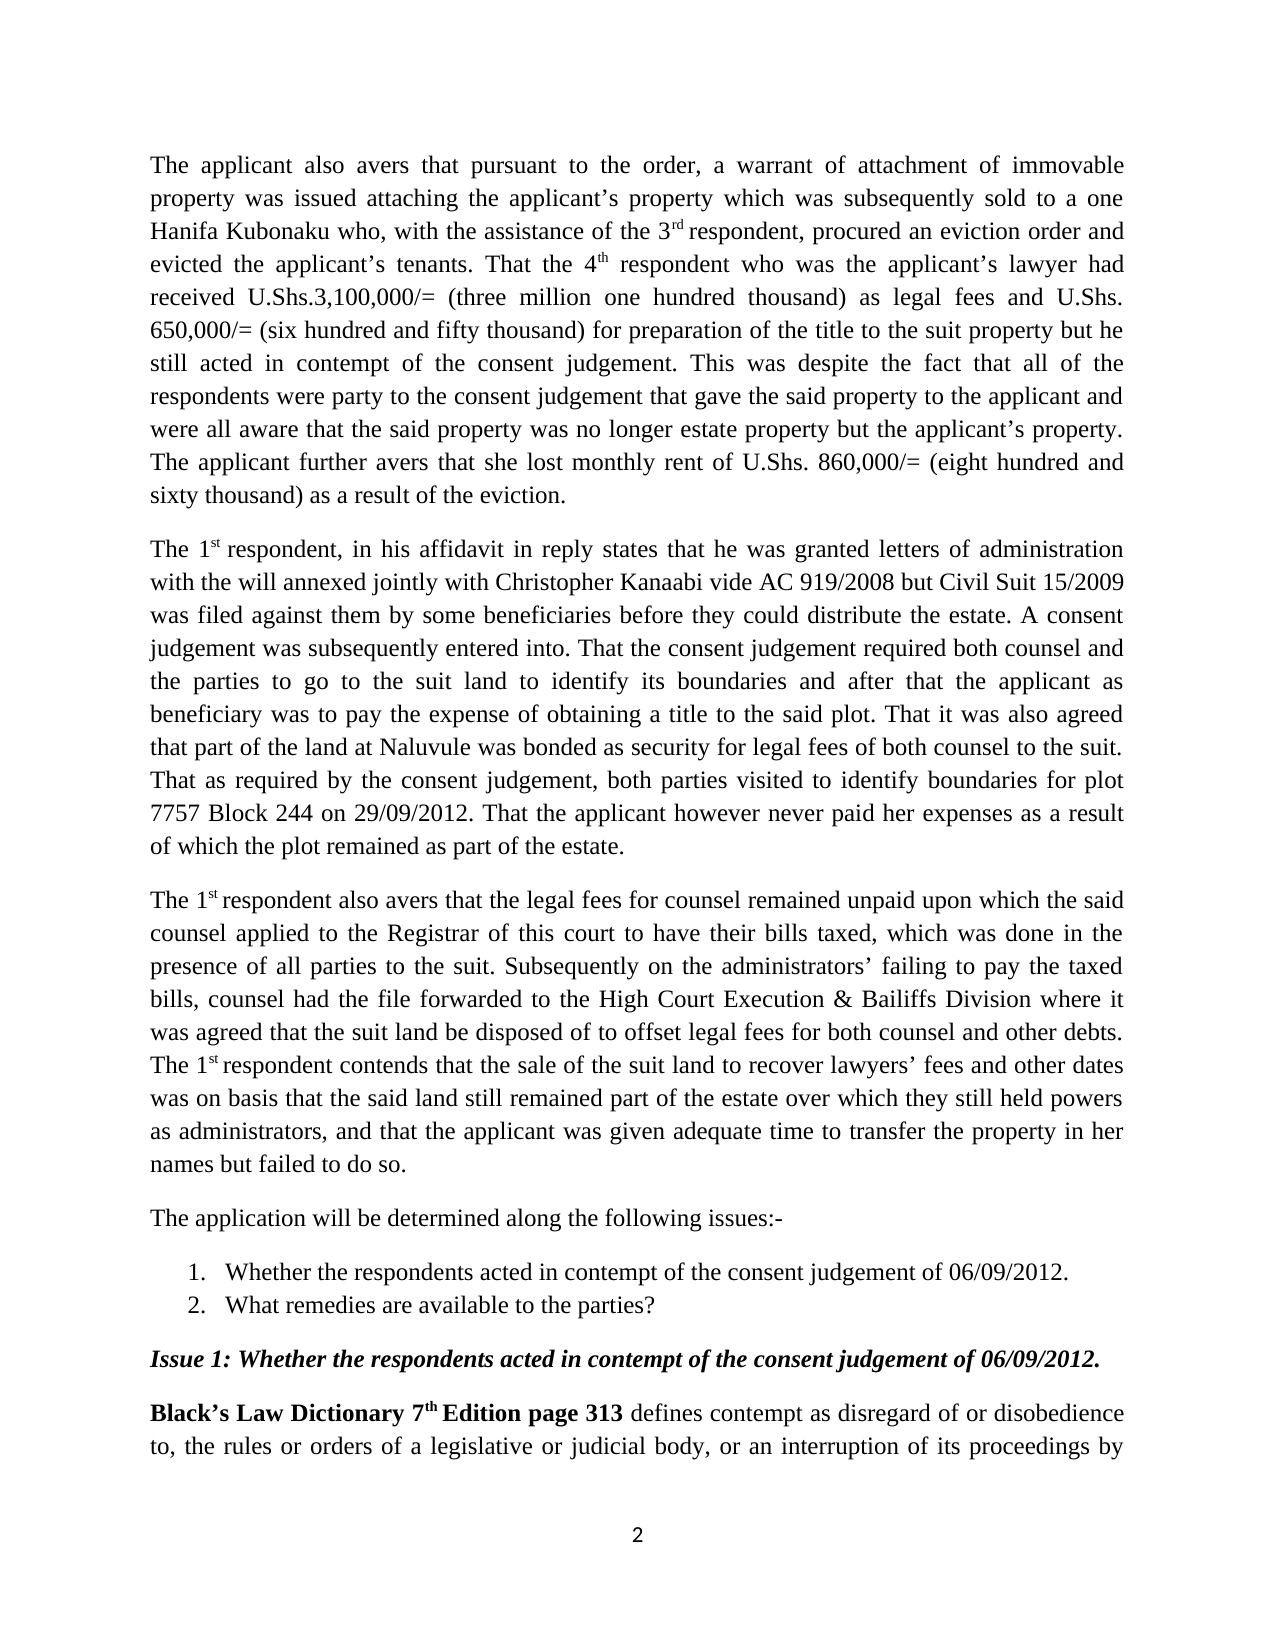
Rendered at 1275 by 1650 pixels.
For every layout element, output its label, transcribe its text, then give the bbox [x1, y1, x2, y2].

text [150, 1398, 1125, 1459]
text The application will be determined along the following issues:- [150, 1203, 1125, 1232]
text The 1st respondent also avers that the legal fees for counsel remained unpaid upon which the said counsel applied to the Registrar of this court to have their bills taxed, which was done in the presence of all parties to the suit. Subsequently on the administrators’ failing to pay the taxed bills, counsel had the file forwarded to the High Court Execution & Bailiffs Division where it was agreed that the suit land be disposed of to offset legal fees for both counsel and other debts. The 1st respondent contends that the sale of the suit land to recover lawyers’ fees and other dates was on basis that the said land still remained part of the estate over which they still held powers as administrators, and that the applicant was given adequate time to transfer the property in her names but failed to do so. [150, 885, 1125, 1178]
text Issue 1: Whether the respondents acted in contempt of the consent judgement of 06/09/2012. [150, 1344, 1125, 1373]
text The 1st respondent, in his affidavit in reply states that he was granted letters of administration with the will annexed jointly with Christopher Kanaabi vide AC 919/2008 but Civil Suit 15/2009 was filed against them by some beneficiaries before they could distribute the estate. A consent judgement was subsequently entered into. That the consent judgement required both counsel and the parties to go to the suit land to identify its boundaries and after that the applicant as beneficiary was to pay the expense of obtaining a title to the said plot. That it was also agreed that part of the land at Naluvule was bonded as security for legal fees of both counsel to the suit. That as required by the consent judgement, both parties visited to identify boundaries for plot 7757 Block 244 on 29/09/2012. That the applicant however never paid her expenses as a result of which the plot remained as part of the estate. [150, 534, 1125, 860]
text The applicant also avers that pursuant to the order, a warrant of attachment of immovable property was issued attaching the applicant’s property which was subsequently sold to a one Hanifa Kubonaku who, with the assistance of the 3rd respondent, procured an eviction order and evicted the applicant’s tenants. That the 4th respondent who was the applicant’s lawyer had received U.Shs.3,100,000/= (three million one hundred thousand) as legal fees and U.Shs. 650,000/= (six hundred and fifty thousand) for preparation of the title to the suit property but he still acted in contempt of the consent judgement. This was despite the fact that all of the respondents were party to the consent judgement that gave the said property to the applicant and were all aware that the said property was no longer estate property but the applicant’s property. The applicant further avers that she lost monthly rent of U.Shs. 860,000/= (eight hundred and sixty thousand) as a result of the eviction. [150, 150, 1125, 509]
list What remedies are available to the parties? [187, 1290, 1125, 1319]
list Whether the respondents acted in contempt of the consent judgement of 06/09/2012. [187, 1257, 1125, 1286]
